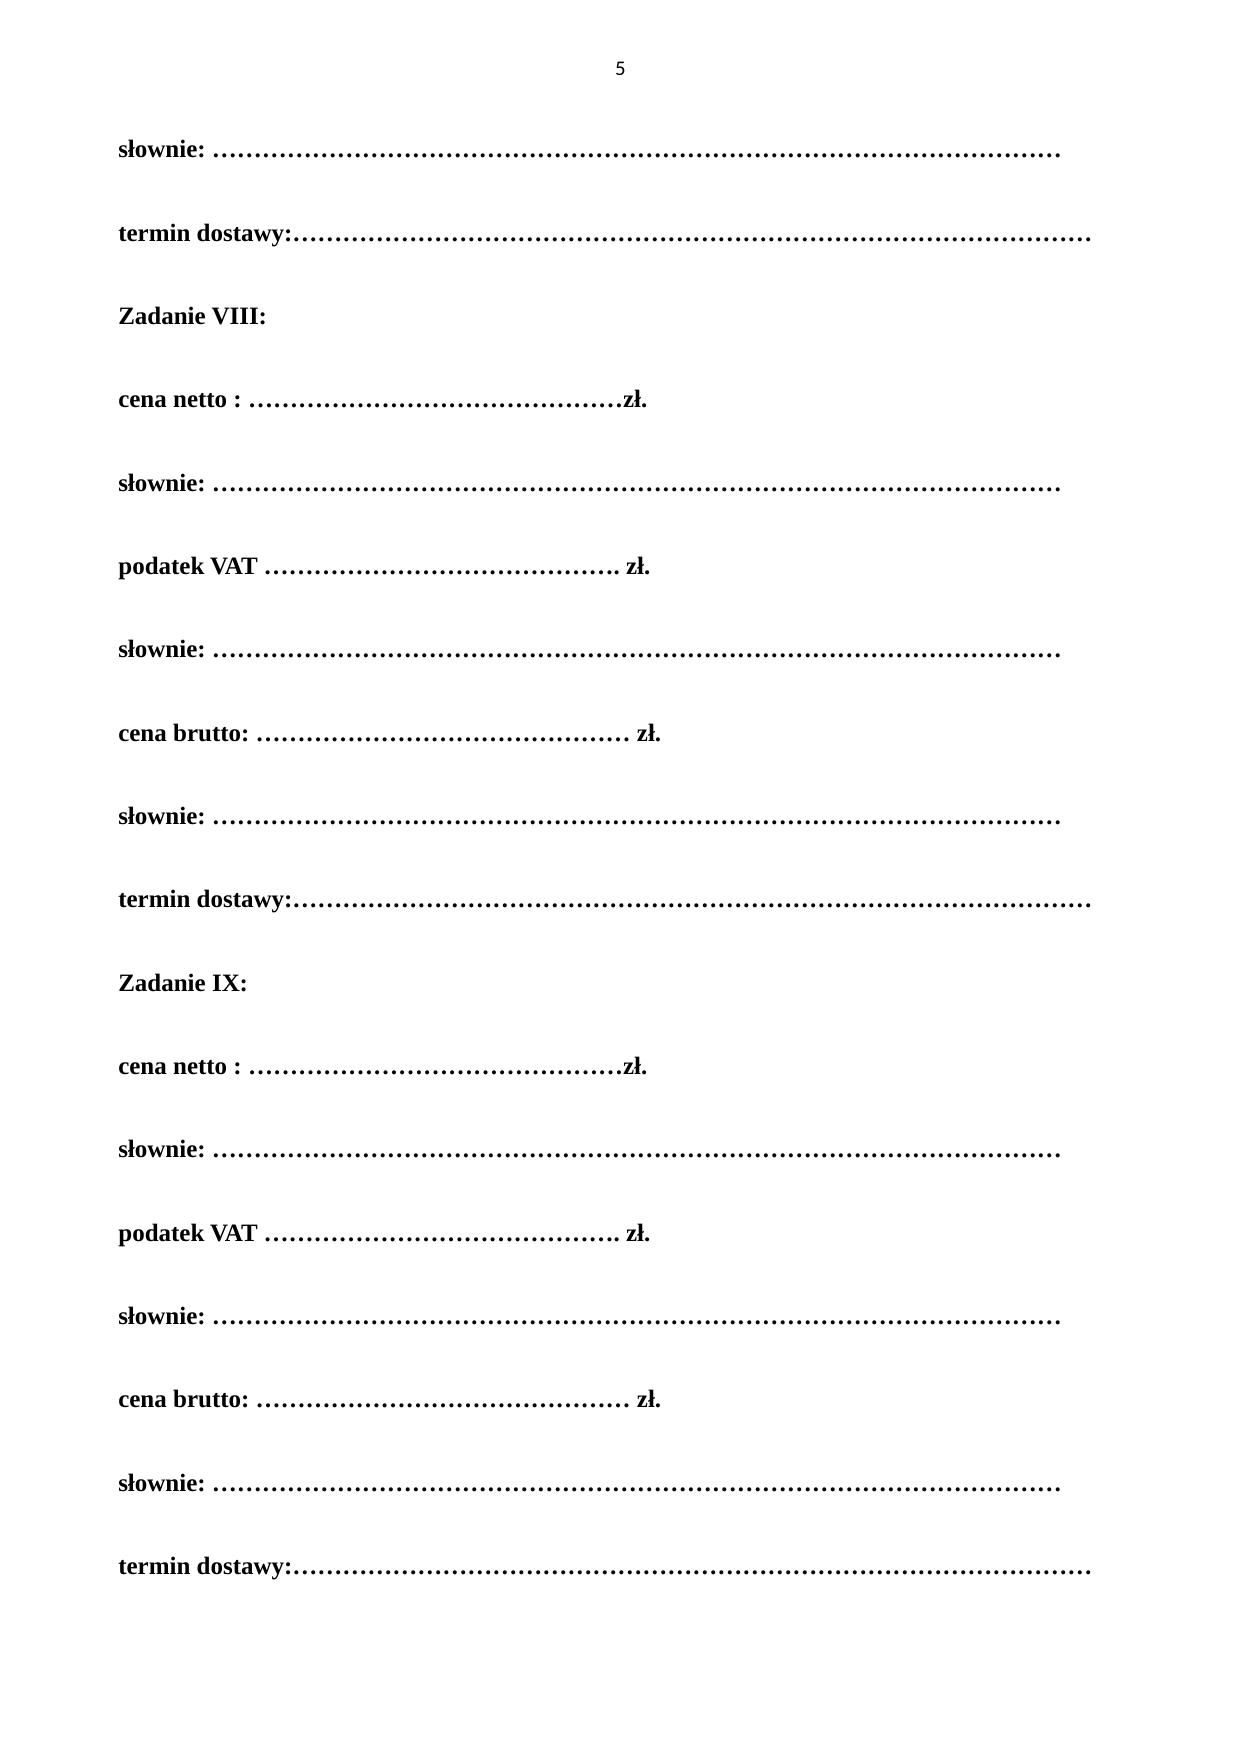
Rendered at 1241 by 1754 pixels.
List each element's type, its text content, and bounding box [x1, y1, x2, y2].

text słownie: ………………………………………………………………………………………… [118, 798, 1122, 831]
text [118, 1298, 1122, 1331]
text Zadanie VIII: [118, 298, 1122, 331]
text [118, 1464, 1122, 1498]
text słownie: ………………………………………………………………………………………… [118, 631, 1122, 664]
text termin dostawy:…………………………………………………………………………………… [118, 1548, 1122, 1581]
text słownie: ………………………………………………………………………………………… [118, 1131, 1122, 1164]
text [118, 131, 1122, 164]
text podatek VAT ……………………………………. zł. [118, 1214, 1122, 1248]
text termin dostawy:…………………………………………………………………………………… [118, 881, 1122, 914]
text termin dostawy:…………………………………………………………………………………… [118, 214, 1122, 248]
text cena brutto: ……………………………………… zł. [118, 1381, 1122, 1414]
text cena netto : ………………………………………zł. [118, 381, 1122, 414]
text podatek VAT ……………………………………. zł. [118, 548, 1122, 581]
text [118, 464, 1122, 498]
text cena netto : ………………………………………zł. [118, 1048, 1122, 1081]
text cena brutto: ……………………………………… zł. [118, 714, 1122, 748]
text Zadanie IX: [118, 964, 1122, 998]
